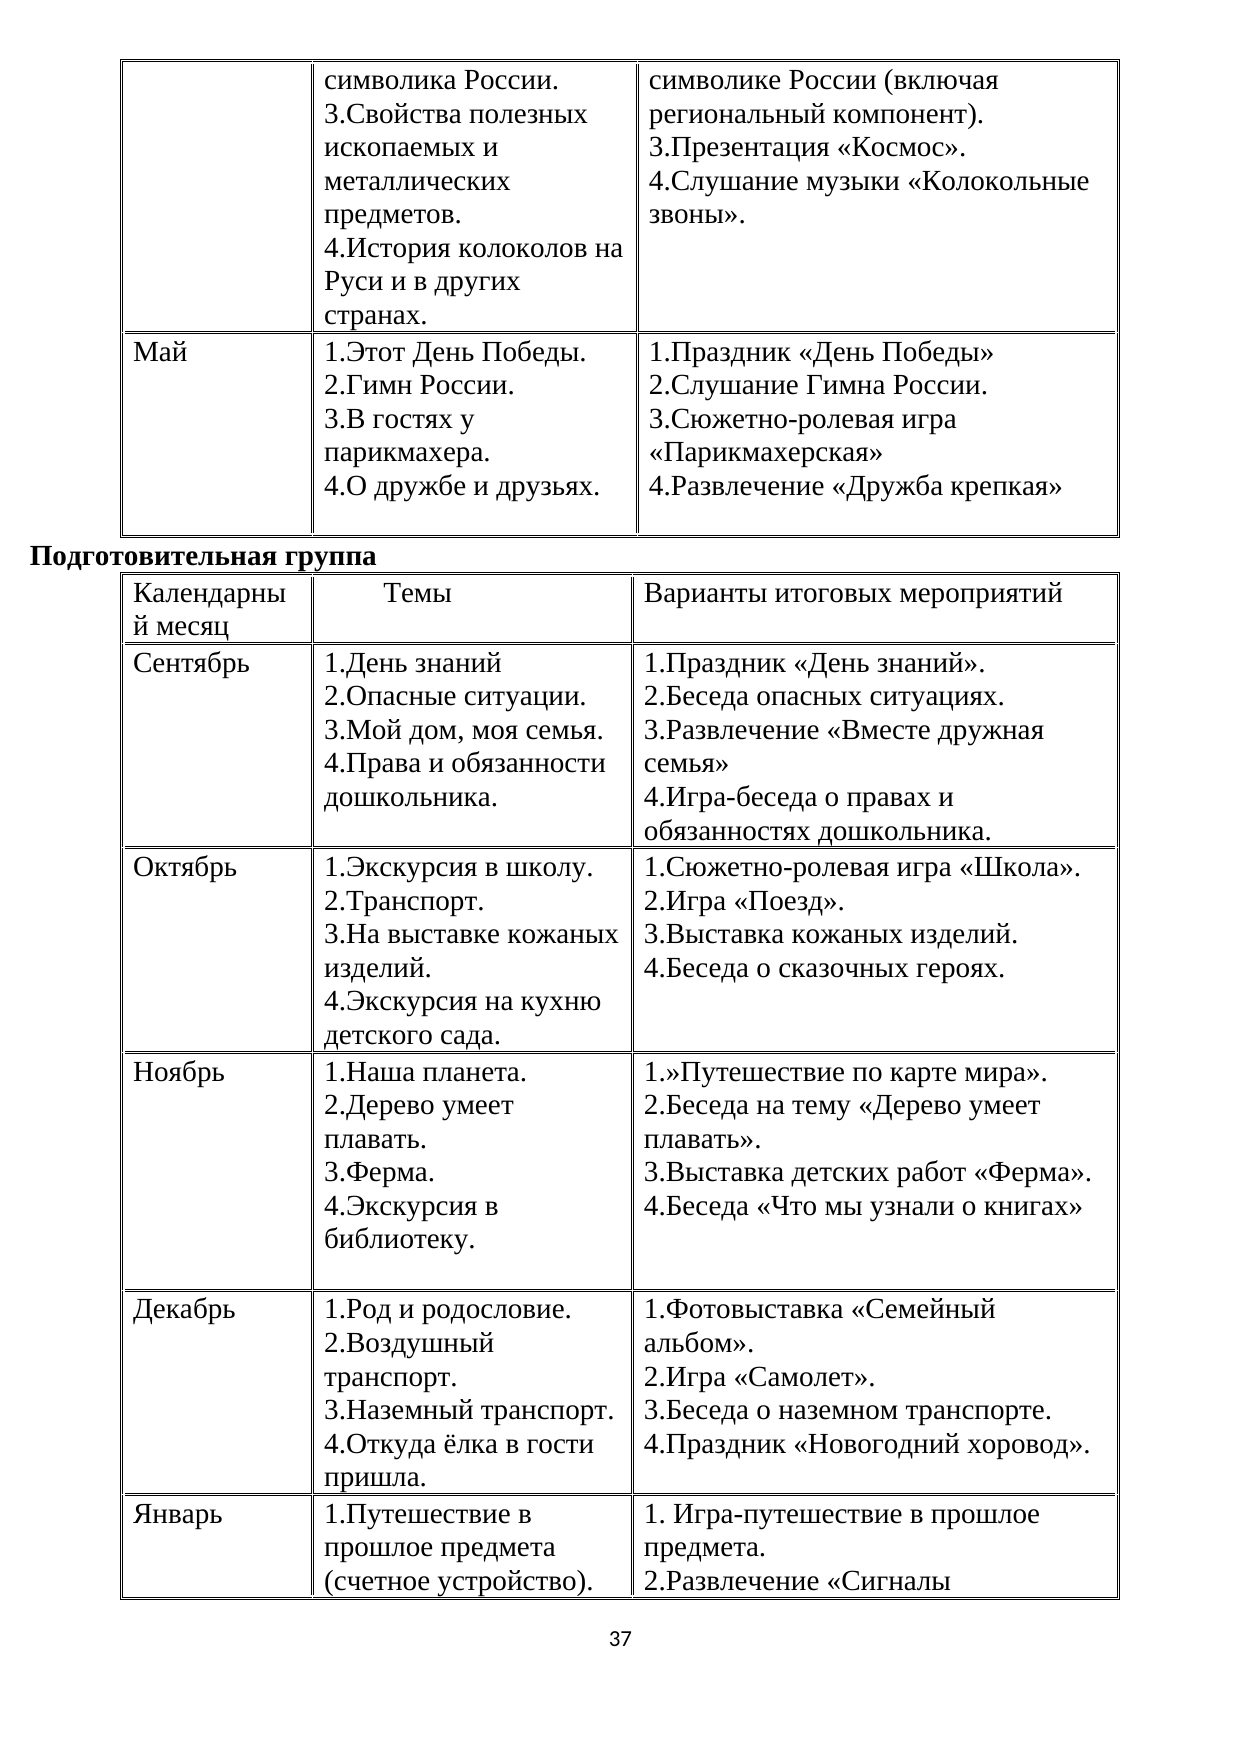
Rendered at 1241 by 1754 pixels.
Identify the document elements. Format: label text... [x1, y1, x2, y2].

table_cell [633, 1493, 1119, 1597]
table_cell 1.Праздник «День Победы» 2.Слушание Гимна России. 3.Сюжетно-ролевая игра «Парикмахерская» 4.Развлечение «Дружба крепкая» [638, 331, 1117, 535]
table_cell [638, 62, 1117, 331]
table_header Темы [313, 575, 632, 642]
table_cell 1.День знаний 2.Опасные ситуации. 3.Мой дом, моя семья. 4.Права и обязанности дошкольника. [314, 645, 631, 846]
table_cell Октябрь [122, 846, 313, 1051]
table_header Варианты итоговых мероприятий [633, 575, 1117, 642]
table_cell 1.Праздник «День знаний». 2.Беседа опасных ситуациях. 3.Развлечение «Вместе дружная семья» 4.Игра-беседа о правах и обязанностях дошкольника. [634, 642, 1117, 846]
table_cell 1.Этот День Победы. 2.Гимн России. 3.В гостях у парикмахера. 4.О дружбе и друзьях. [313, 334, 637, 535]
table_cell 1.»Путешествие по карте мира». 2.Беседа на тему «Дерево умеет плавать». 3.Выставка детских работ «Ферма». 4.Беседа «Что мы узнали о книгах» [634, 1051, 1117, 1288]
table_cell Декабрь [123, 1289, 311, 1493]
table_cell 1.Род и родословие. 2.Воздушный транспорт. 3.Наземный транспорт. 4.Откуда ёлка в гости пришла. [314, 1292, 631, 1493]
table_header Календарный месяц [123, 573, 313, 642]
table_cell Ноябрь [123, 1051, 311, 1288]
table_cell 1.Наша планета. 2.Дерево умеет плавать. 3.Ферма. 4.Экскурсия в библиотеку. [314, 1054, 631, 1288]
table_cell Январь [122, 1493, 313, 1597]
table_cell Сентябрь [123, 642, 311, 846]
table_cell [313, 1496, 632, 1597]
table_cell Апрель [122, 60, 313, 331]
table_cell 1.Сюжетно-ролевая игра «Школа». 2.Игра «Поезд». 3.Выставка кожаных изделий. 4.Беседа о сказочных героях. [633, 846, 1119, 1051]
text Подготовительная группа [29, 538, 1211, 572]
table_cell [313, 62, 637, 331]
table_cell Май [123, 331, 313, 535]
table_cell 1.Фотовыставка «Семейный альбом». 2.Игра «Самолет». 3.Беседа о наземном транспорте. 4.Праздник «Новогодний хоровод». [634, 1289, 1117, 1493]
table_cell 1.Экскурсия в школу. 2.Транспорт. 3.На выставке кожаных изделий. 4.Экскурсия на кухню детского сада. [314, 849, 631, 1051]
